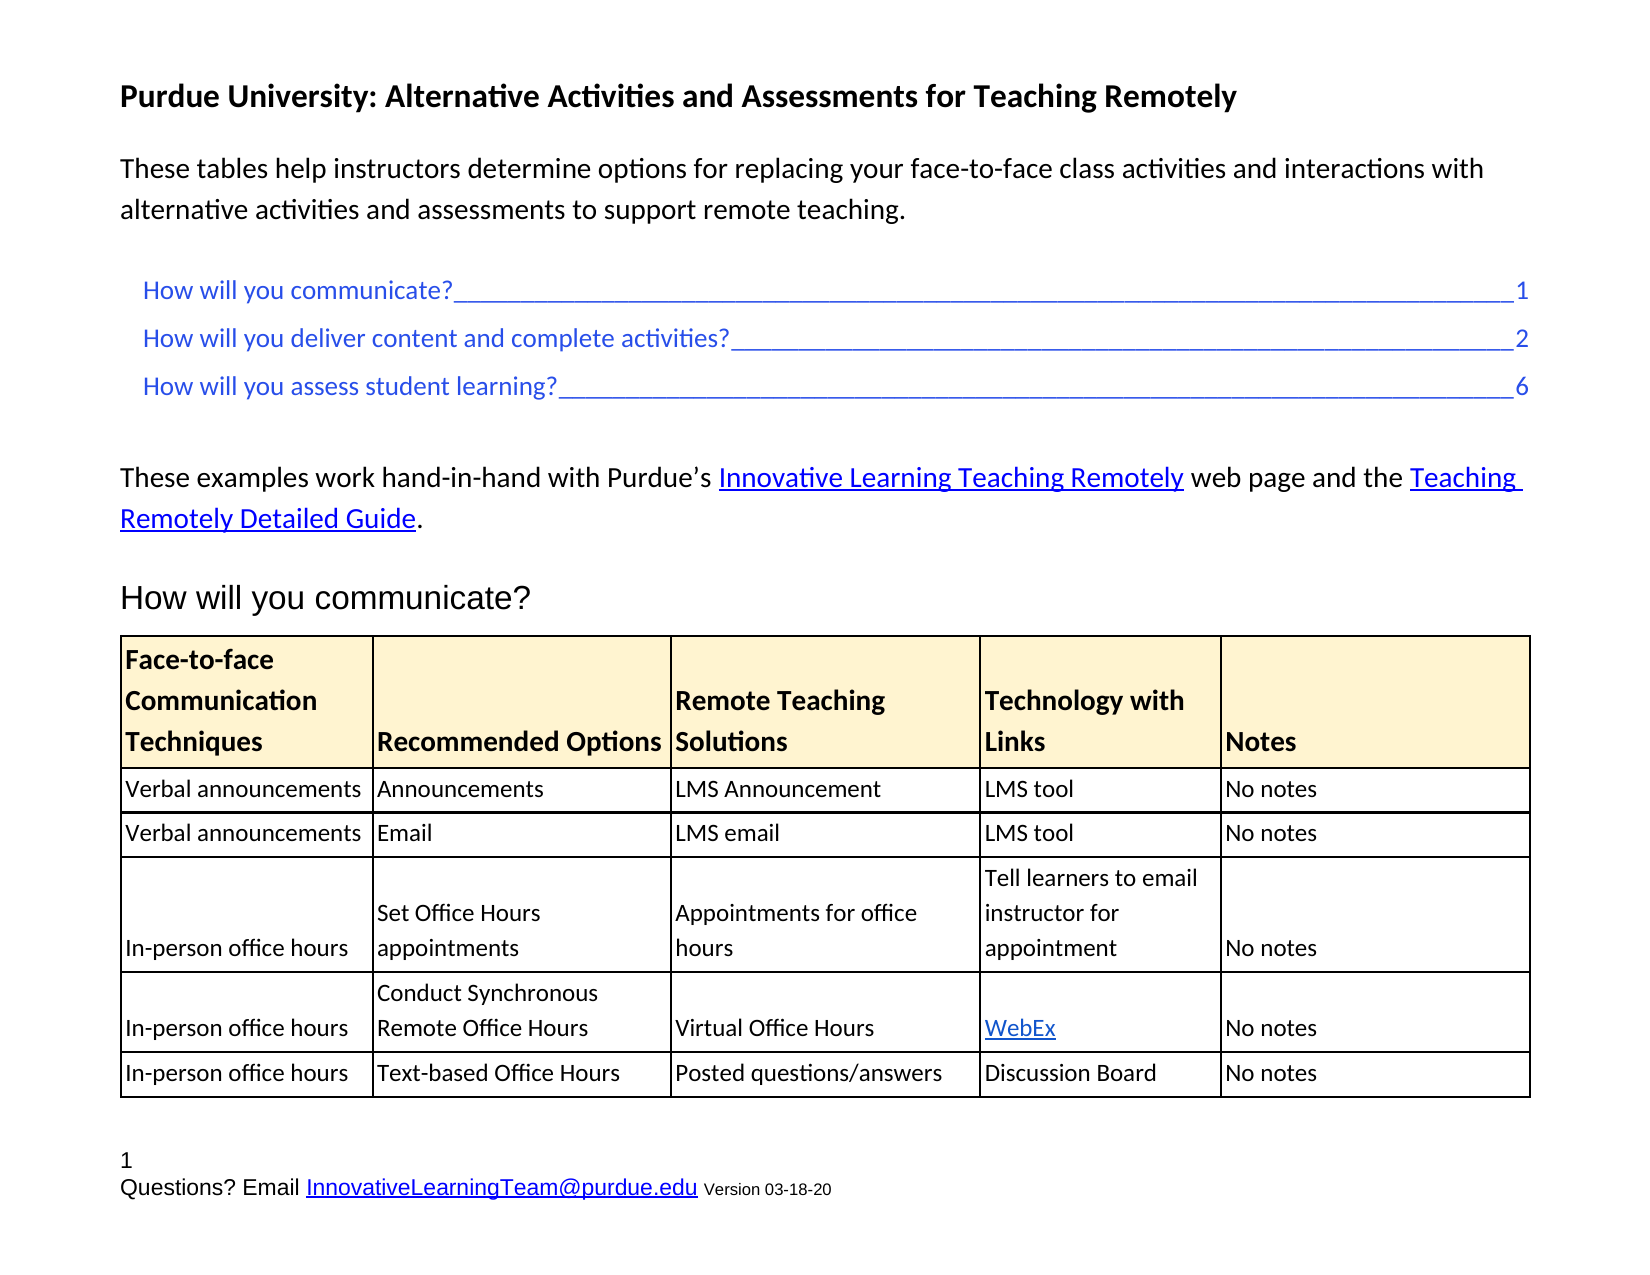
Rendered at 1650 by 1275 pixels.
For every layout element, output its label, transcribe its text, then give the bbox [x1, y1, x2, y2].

table_cell No notes [1222, 769, 1529, 811]
table_cell Email [374, 814, 670, 856]
table_header Remote Teaching Solutions [672, 637, 979, 767]
table_cell Tell learners to email instructor for appointment [981, 858, 1220, 971]
table_cell Text-based Office Hours [374, 1053, 670, 1096]
table_cell Verbal announcements [122, 814, 372, 856]
table_cell Virtual Office Hours [672, 973, 979, 1051]
table_cell WebEx [981, 973, 1220, 1051]
table_cell No notes [1222, 1053, 1529, 1096]
table_cell Discussion Board [981, 1053, 1220, 1096]
table_cell LMS email [672, 814, 979, 856]
text How will you communicate? 1 [143, 273, 1530, 306]
table_cell Appointments for office hours [672, 858, 979, 971]
table_cell No notes [1222, 973, 1529, 1051]
table_cell In-person office hours [122, 858, 372, 971]
table_cell Posted questions/answers [672, 1053, 979, 1096]
table_cell Announcements [374, 769, 670, 811]
table_header Technology with Links [981, 637, 1220, 767]
text How will you assess student learning? 6 [143, 369, 1530, 402]
table_cell LMS tool [981, 769, 1220, 811]
table_cell In-person office hours [122, 1053, 372, 1096]
table_cell Set Office Hours appointments [374, 858, 670, 971]
table_cell Verbal announcements [122, 769, 372, 811]
table_cell No notes [1222, 858, 1529, 971]
table_header Notes [1222, 637, 1529, 767]
text These tables help instructors determine options for replacing your face-to-face class activities and interactions with alternative activities and assessments to support remote teaching. [120, 150, 1530, 227]
table_header Recommended Options [374, 637, 670, 767]
table_header Face-to-face Communication Techniques [122, 637, 372, 767]
table_cell LMS Announcement [672, 769, 979, 811]
table_cell No notes [1222, 814, 1529, 856]
table_cell LMS tool [981, 814, 1220, 856]
table_cell In-person office hours [122, 973, 372, 1051]
text How will you deliver content and complete activities? 2 [143, 321, 1530, 354]
table_cell Conduct Synchronous Remote Office Hours [374, 973, 670, 1051]
text These examples work hand-in-hand with Purdue’s Innovative Learning Teaching Remotely web page and the Teaching Remotely Detailed Guide. [120, 459, 1530, 535]
subtitle How will you communicate? [120, 578, 1530, 617]
